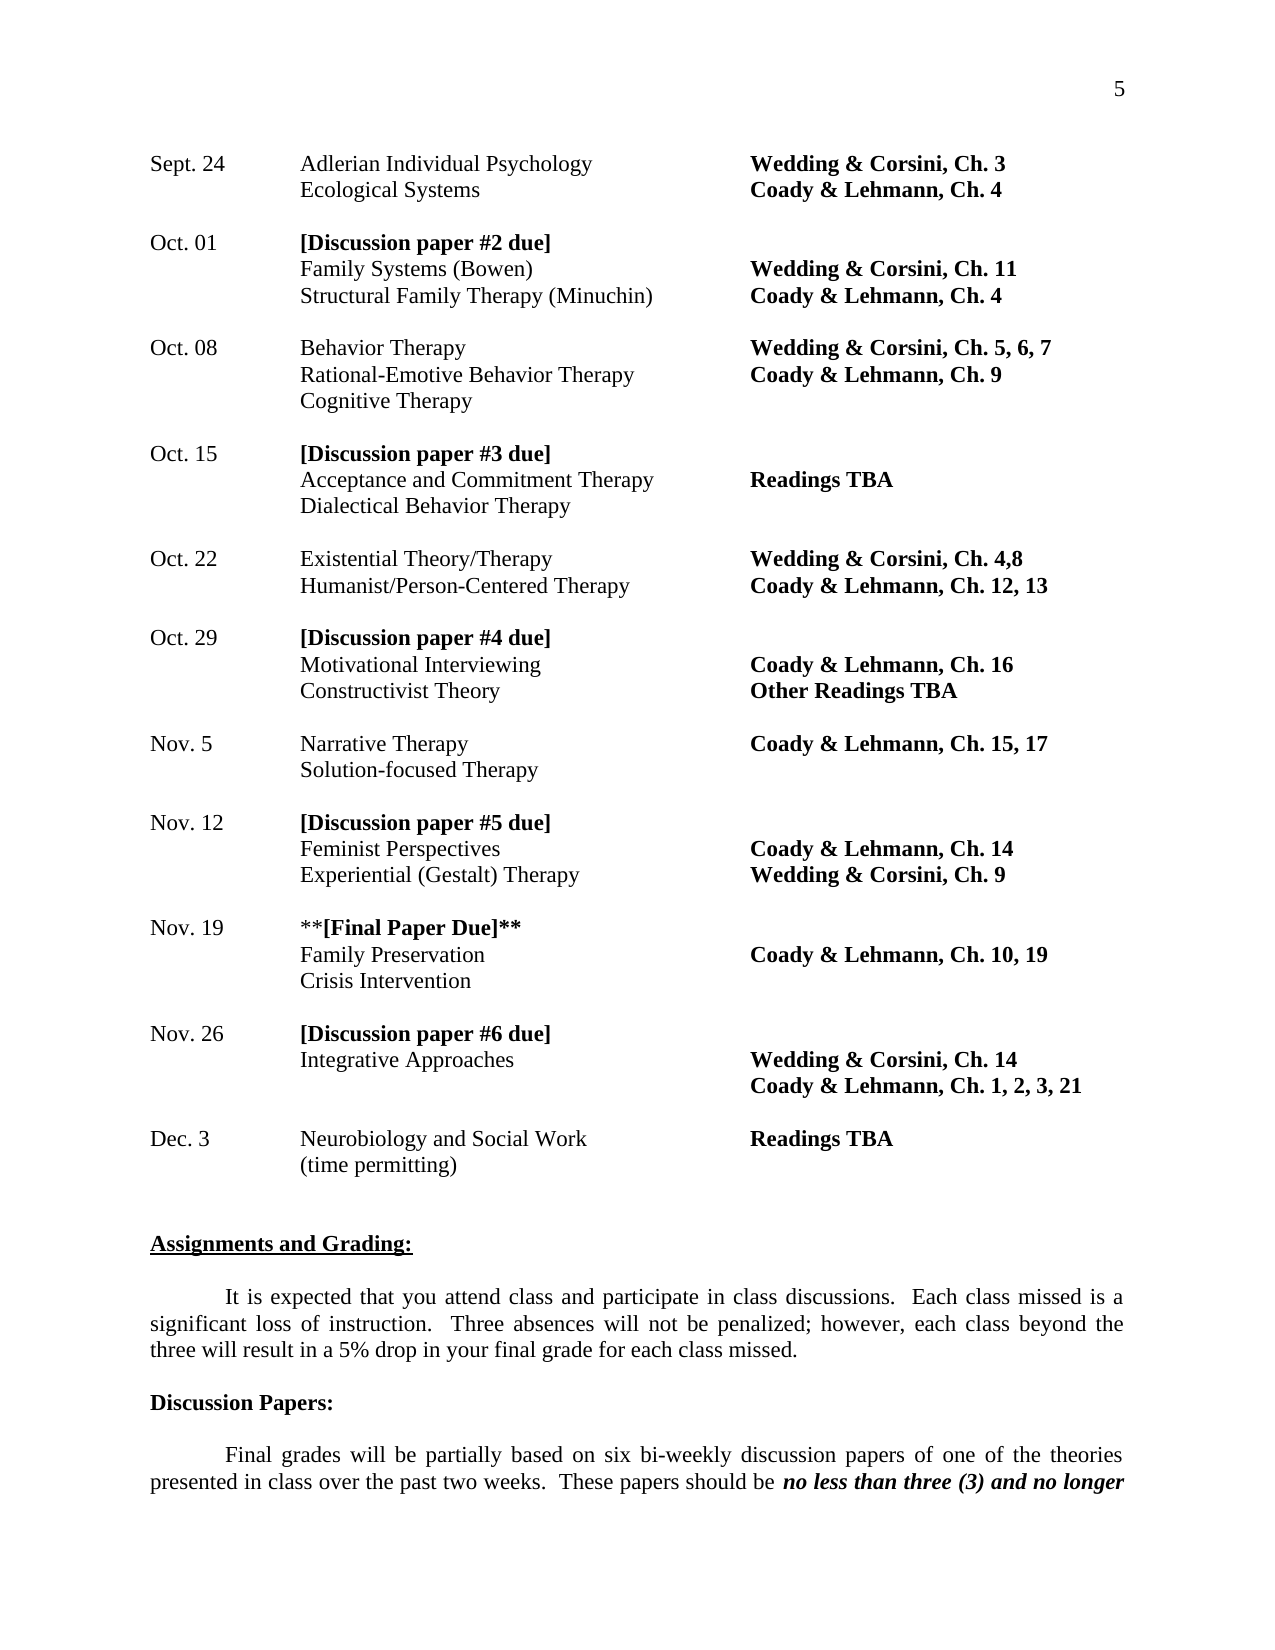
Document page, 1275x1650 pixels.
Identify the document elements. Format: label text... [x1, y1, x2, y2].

text Structural Family Therapy (Minuchin) Coady & Lehmann, Ch. 4 [150, 282, 1125, 308]
text Nov. 5 Narrative Therapy Coady & Lehmann, Ch. 15, 17 [150, 730, 1125, 756]
text Integrative Approaches Wedding & Corsini, Ch. 14 [150, 1046, 1125, 1072]
text Cognitive Therapy [150, 387, 1125, 413]
text Nov. 12 [Discussion paper #5 due] [150, 809, 1125, 835]
text Oct. 08 Behavior Therapy Wedding & Corsini, Ch. 5, 6, 7 [150, 334, 1125, 361]
text Nov. 19 **[Final Paper Due]** [150, 914, 1125, 941]
text Crisis Intervention [150, 967, 1125, 993]
text Constructivist Theory Other Readings TBA [150, 677, 1125, 703]
text Solution-focused Therapy [150, 756, 1125, 782]
text Nov. 26 [Discussion paper #6 due] [150, 1020, 1125, 1046]
text Oct. 29 [Discussion paper #4 due] [150, 624, 1125, 651]
text Experiential (Gestalt) Therapy Wedding & Corsini, Ch. 9 [150, 862, 1125, 888]
text Sept. 24 Adlerian Individual Psychology Wedding & Corsini, Ch. 3 [150, 150, 1125, 176]
text Humanist/Person-Centered Therapy Coady & Lehmann, Ch. 12, 13 [150, 572, 1125, 598]
text (time permitting) [150, 1151, 1125, 1178]
text Coady & Lehmann, Ch. 1, 2, 3, 21 [150, 1072, 1125, 1099]
text Feminist Perspectives Coady & Lehmann, Ch. 14 [150, 835, 1125, 862]
text Ecological Systems Coady & Lehmann, Ch. 4 [150, 176, 1125, 203]
text Oct. 15 [Discussion paper #3 due] [150, 440, 1125, 466]
text Acceptance and Commitment Therapy Readings TBA [150, 466, 1125, 493]
text Assignments and Grading: [150, 1231, 1125, 1257]
text Family Preservation Coady & Lehmann, Ch. 10, 19 [150, 941, 1125, 967]
text Discussion Papers: [150, 1389, 1125, 1415]
text Rational-Emotive Behavior Therapy Coady & Lehmann, Ch. 9 [150, 361, 1125, 387]
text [150, 1441, 1125, 1494]
text It is expected that you attend class and participate in class discussions. Each class missed is a significant loss of instruction. Three absences will not be penalized; however, each class beyond the three will result in a 5% drop in your final grade for each class missed. [150, 1283, 1125, 1362]
text Dec. 3 Neurobiology and Social Work Readings TBA [150, 1125, 1125, 1151]
text Oct. 22 Existential Theory/Therapy Wedding & Corsini, Ch. 4,8 [150, 545, 1125, 572]
text Dialectical Behavior Therapy [150, 493, 1125, 519]
text Family Systems (Bowen) Wedding & Corsini, Ch. 11 [150, 255, 1125, 282]
text Motivational Interviewing Coady & Lehmann, Ch. 16 [150, 651, 1125, 677]
text Oct. 01 [Discussion paper #2 due] [150, 229, 1125, 255]
